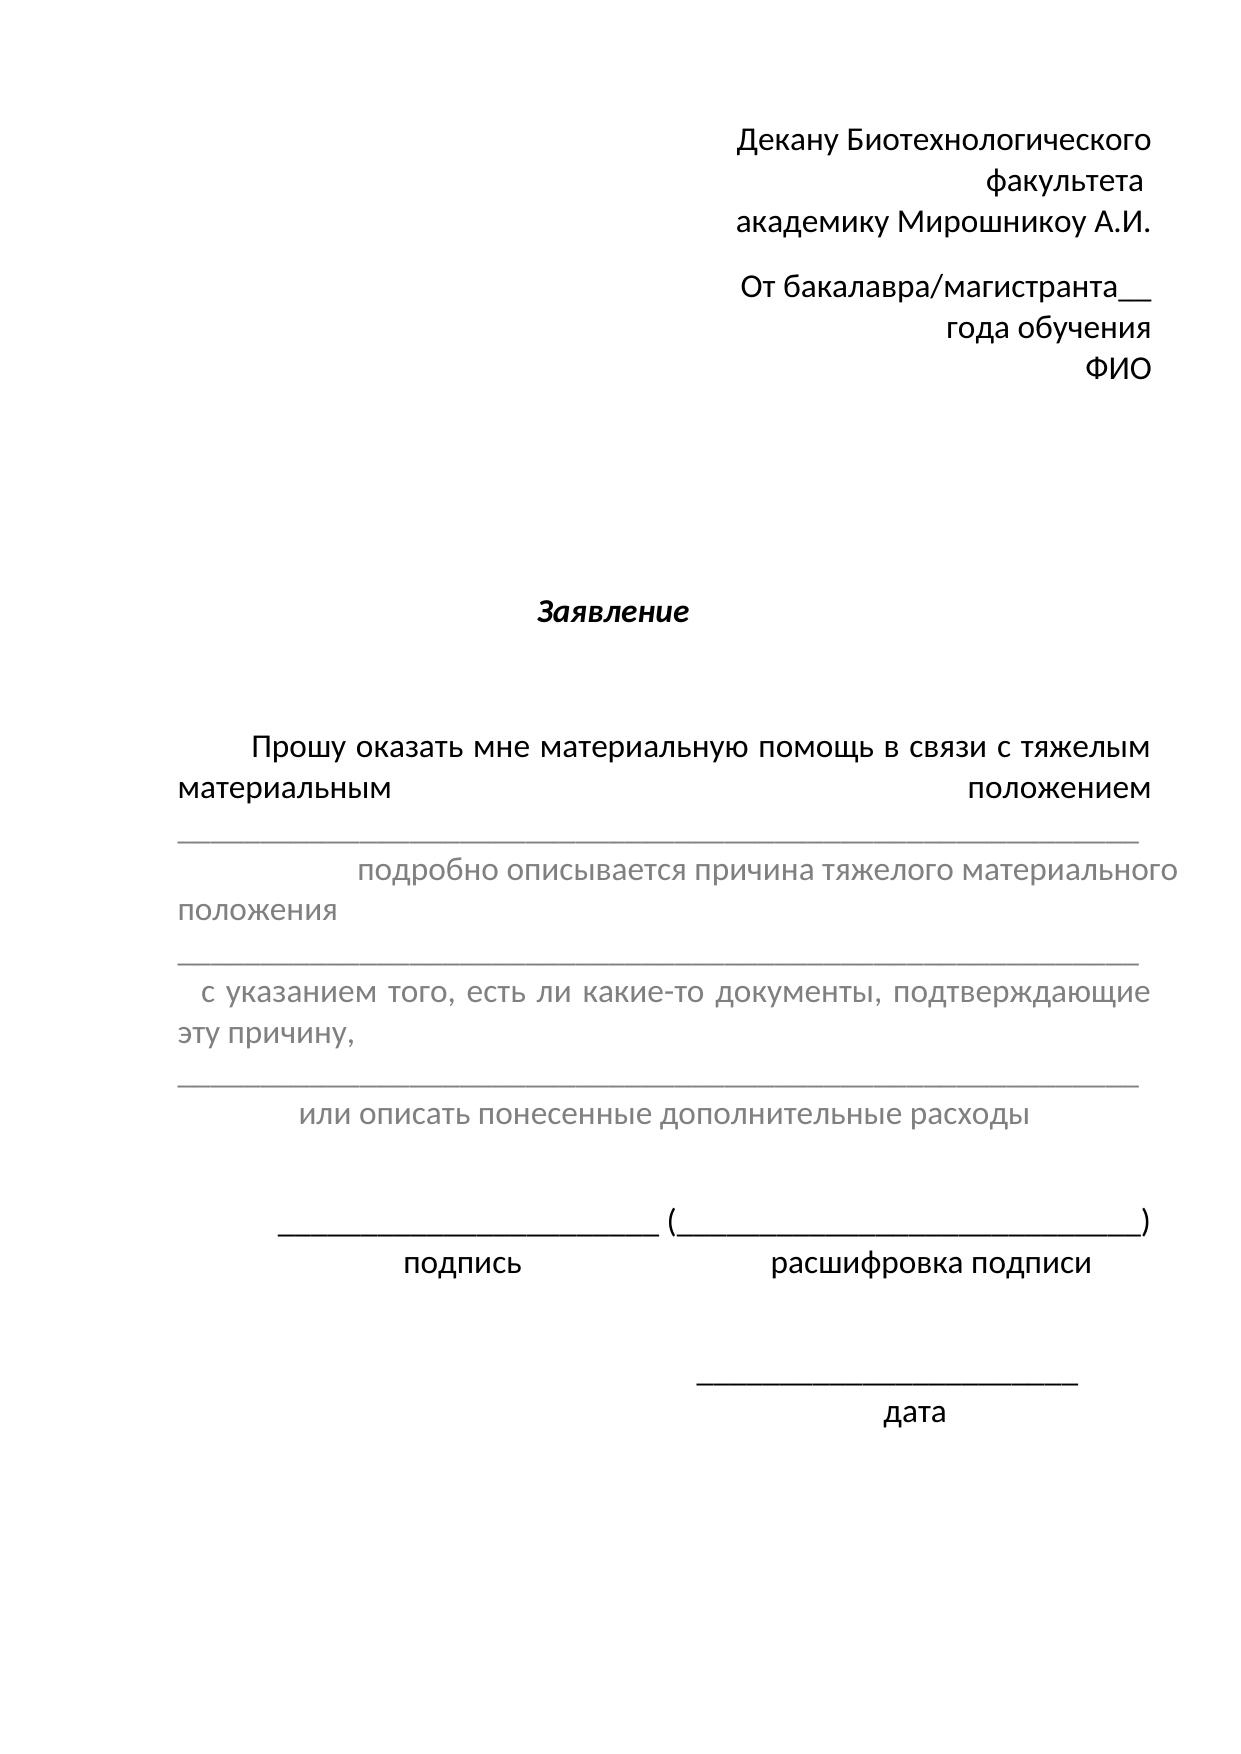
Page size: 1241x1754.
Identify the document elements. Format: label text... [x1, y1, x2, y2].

text дата [177, 1390, 1152, 1431]
text с указанием того, есть ли какие-то документы, подтверждающие эту причину, [177, 970, 1152, 1051]
text От бакалавра/магистранта__ года обучения [679, 265, 1152, 347]
text Декану Биотехнологического факультета академику Мирошникоу А.И. [679, 118, 1152, 240]
text ФИО [679, 347, 1152, 387]
text подробно описывается причина тяжелого материального положения [177, 848, 1152, 929]
text _______________________ [472, 1349, 1152, 1390]
text Заявление [59, 590, 1167, 631]
text __________________________________________________________ [177, 929, 1152, 970]
text Прошу оказать мне материальную помощь в связи с тяжелым материальным положением __________________________________________________________ [177, 726, 1152, 848]
text __________________________________________________________ [177, 1051, 1152, 1092]
text или описать понесенные дополнительные расходы [177, 1092, 1152, 1133]
text _______________________ (____________________________) [177, 1200, 1152, 1241]
text подпись расшифровка подписи [177, 1241, 1152, 1282]
